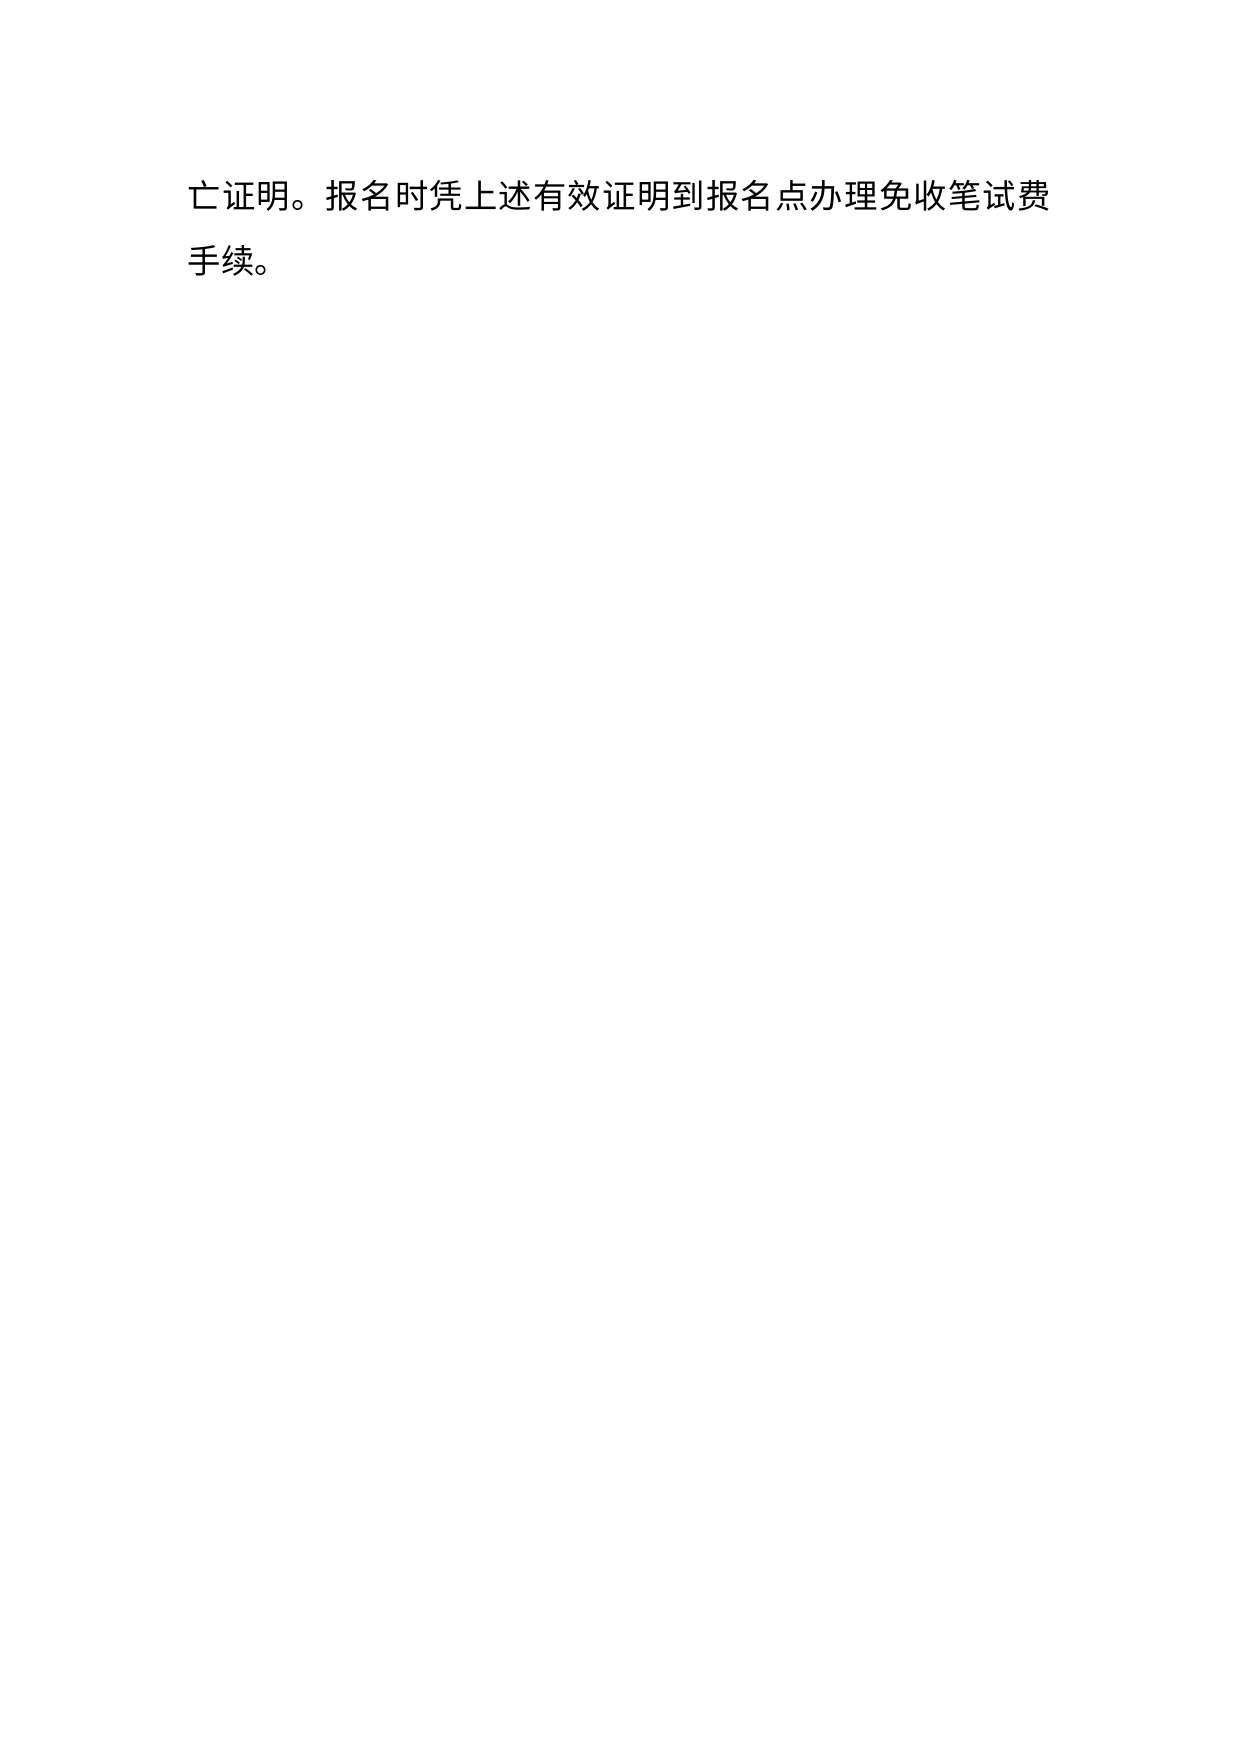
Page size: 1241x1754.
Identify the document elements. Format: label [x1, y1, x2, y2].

text [187, 162, 1053, 292]
